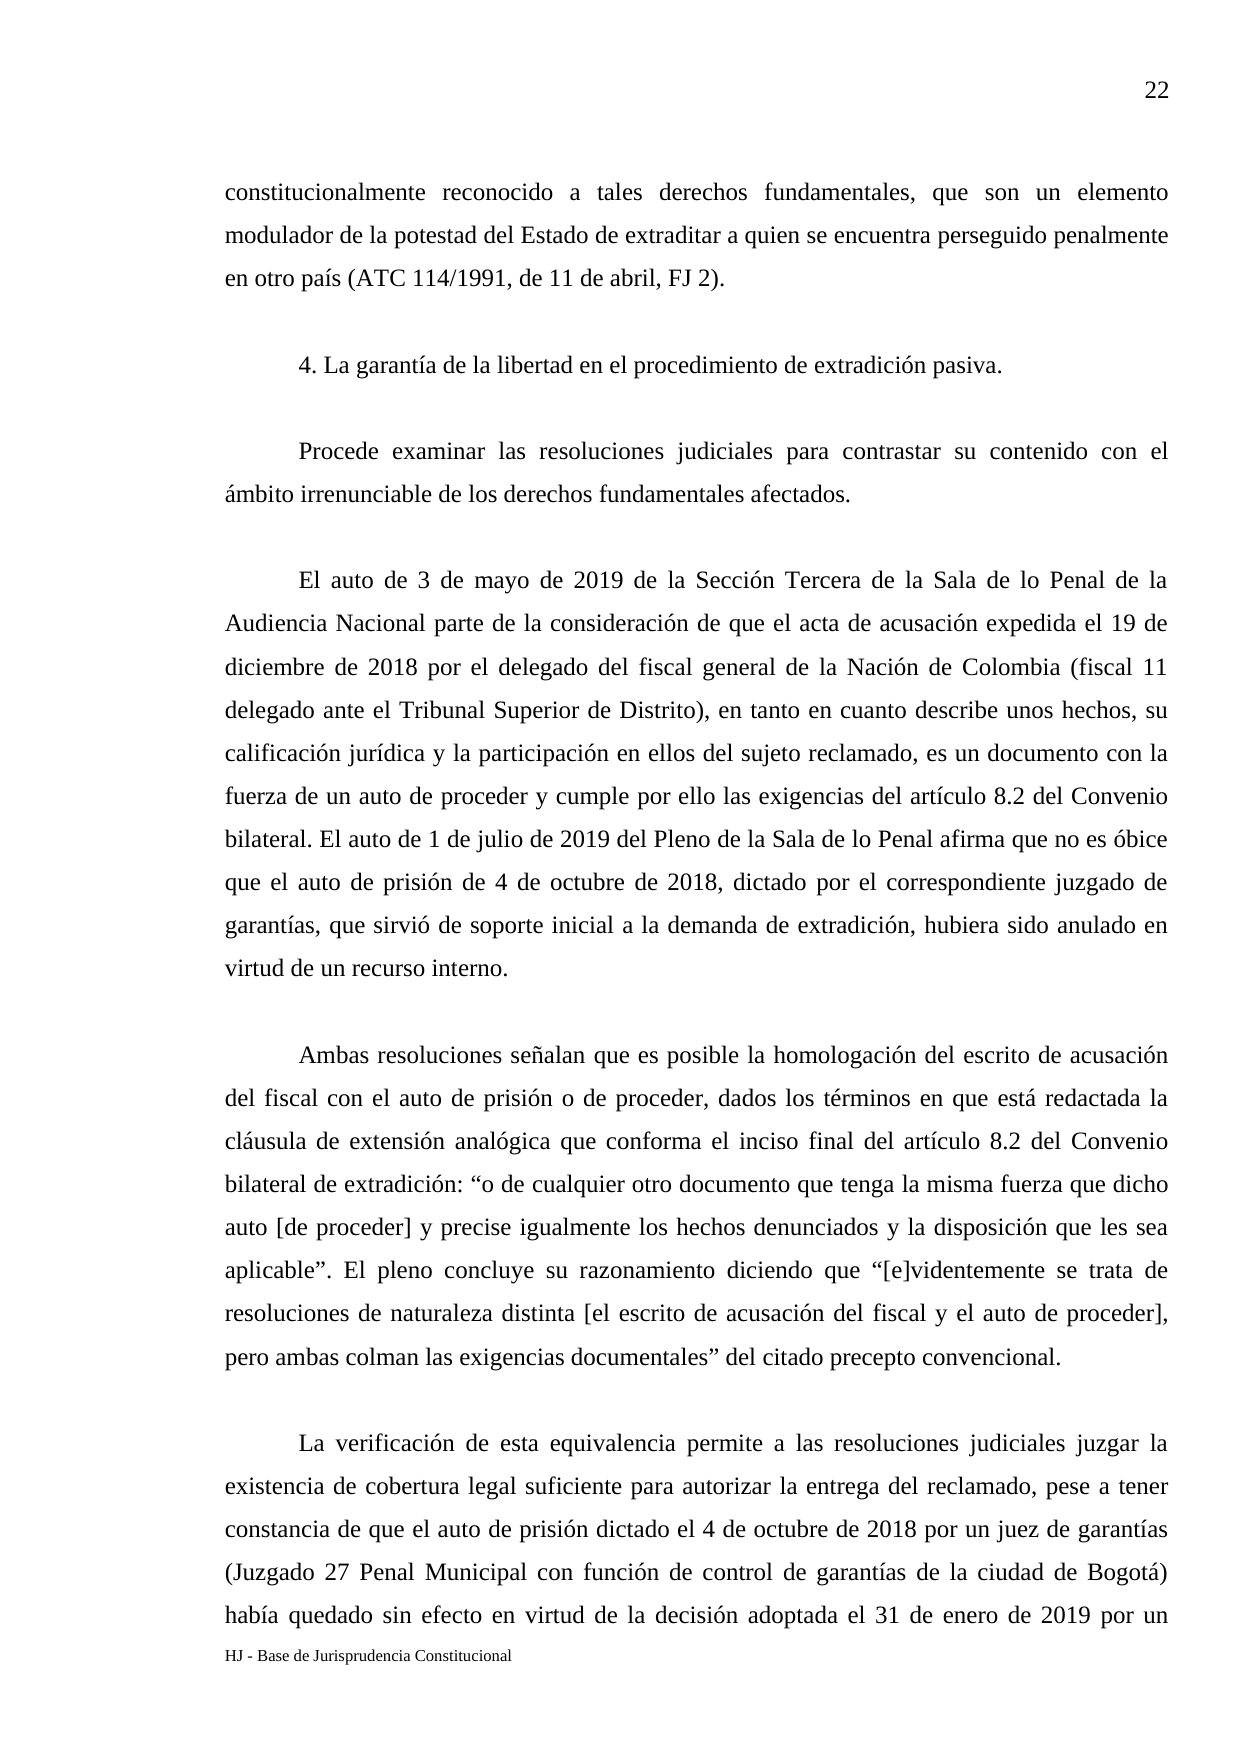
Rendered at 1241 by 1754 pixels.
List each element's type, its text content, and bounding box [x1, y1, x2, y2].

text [224, 177, 1169, 292]
text Ambas resoluciones señalan que es posible la homologación del escrito de acusación del fiscal con el auto de prisión o de proceder, dados los términos en que está redactada la cláusula de extensión analógica que conforma el inciso final del artículo 8.2 del Convenio bilateral de extradición: “o de cualquier otro documento que tenga la misma fuerza que dicho auto [de proceder] y precise igualmente los hechos denunciados y la disposición que les sea aplicable”. El pleno concluye su razonamiento diciendo que “[e]videntemente se trata de resoluciones de naturaleza distinta [el escrito de acusación del fiscal y el auto de proceder], pero ambas colman las exigencias documentales” del citado precepto convencional. [224, 1040, 1169, 1370]
text 4. La garantía de la libertad en el procedimiento de extradición pasiva. [224, 350, 1169, 378]
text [224, 1428, 1169, 1629]
text El auto de 3 de mayo de 2019 de la Sección Tercera de la Sala de lo Penal de la Audiencia Nacional parte de la consideración de que el acta de acusación expedida el 19 de diciembre de 2018 por el delegado del fiscal general de la Nación de Colombia (fiscal 11 delegado ante el Tribunal Superior de Distrito), en tanto en cuanto describe unos hechos, su calificación jurídica y la participación en ellos del sujeto reclamado, es un documento con la fuerza de un auto de proceder y cumple por ello las exigencias del artículo 8.2 del Convenio bilateral. El auto de 1 de julio de 2019 del Pleno de la Sala de lo Penal afirma que no es óbice que el auto de prisión de 4 de octubre de 2018, dictado por el correspondiente juzgado de garantías, que sirvió de soporte inicial a la demanda de extradición, hubiera sido anulado en virtud de un recurso interno. [224, 565, 1169, 982]
text Procede examinar las resoluciones judiciales para contrastar su contenido con el ámbito irrenunciable de los derechos fundamentales afectados. [224, 436, 1169, 508]
